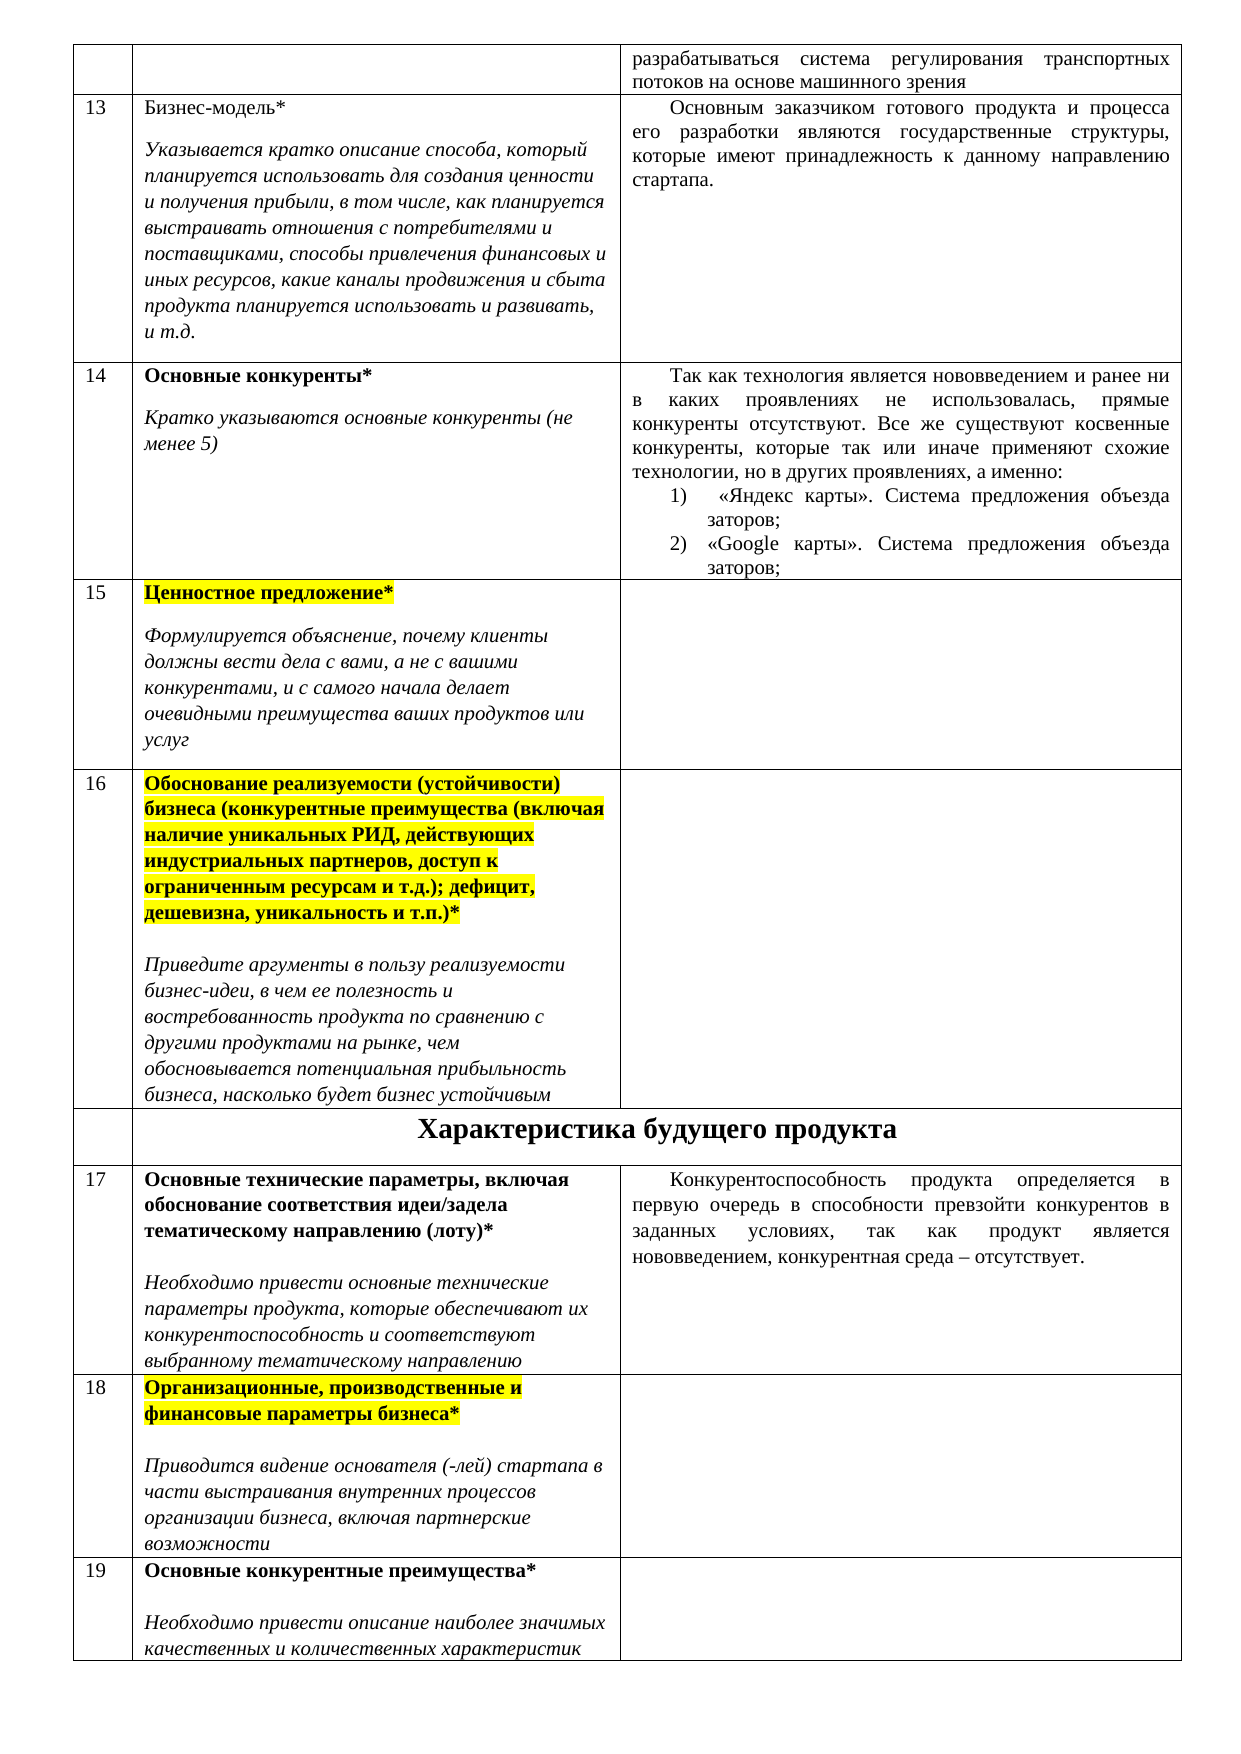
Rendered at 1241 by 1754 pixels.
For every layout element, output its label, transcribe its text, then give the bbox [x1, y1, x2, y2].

table_cell [621, 770, 1181, 1108]
table_cell 17 [74, 1166, 132, 1374]
table_cell Организационные, производственные и финансовые параметры бизнеса* Приводится видение основателя (-лей) стартапа в части выстраивания внутренних процессов организации бизнеса, включая партнерские возможности [133, 1375, 620, 1557]
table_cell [621, 45, 1181, 93]
table_cell [621, 580, 1181, 769]
table_cell 14 [74, 363, 132, 579]
table_cell 16 [74, 770, 132, 1108]
table_cell Так как технология является нововведением и ранее ни в каких проявлениях не использовалась, прямые конкуренты отсутствуют. Все же существуют косвенные конкуренты, которые так или иначе применяют схожие технологии, но в других проявлениях, а именно: «Яндекс карты». Система предложения объезда заторов; «Google карты». Система предложения объезда заторов; [621, 363, 1181, 579]
table_cell 18 [74, 1375, 132, 1557]
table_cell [133, 45, 620, 93]
table_cell Обоснование реализуемости (устойчивости) бизнеса (конкурентные преимущества (включая наличие уникальных РИД, действующих индустриальных партнеров, доступ к ограниченным ресурсам и т.д.); дефицит, дешевизна, уникальность и т.п.)* Приведите аргументы в пользу реализуемости бизнес-идеи, в чем ее полезность и востребованность продукта по сравнению с другими продуктами на рынке, чем обосновывается потенциальная прибыльность бизнеса, насколько будет бизнес устойчивым [133, 770, 620, 1108]
table_cell [621, 1375, 1181, 1557]
table_cell Основным заказчиком готового продукта и процесса его разработки являются государственные структуры, которые имеют принадлежность к данному направлению стартапа. [621, 95, 1181, 362]
table_cell [74, 1109, 132, 1165]
table_cell 13 [74, 95, 132, 362]
table_cell Ценностное предложение* Формулируется объяснение, почему клиенты должны вести дела с вами, а не с вашими конкурентами, и с самого начала делает очевидными преимущества ваших продуктов или услуг [133, 580, 620, 769]
table_cell Основные технические параметры, включая обоснование соответствия идеи/задела тематическому направлению (лоту)* Необходимо привести основные технические параметры продукта, которые обеспечивают их конкурентоспособность и соответствуют выбранному тематическому направлению [133, 1166, 620, 1374]
table_cell Конкурентоспособность продукта определяется в первую очередь в способности превзойти конкурентов в заданных условиях, так как продукт является нововведением, конкурентная среда – отсутствует. [621, 1166, 1181, 1374]
table_cell Основные конкуренты* Кратко указываются основные конкуренты (не менее 5) [133, 363, 620, 579]
table_cell 12 [74, 45, 132, 93]
table_cell [621, 1558, 1181, 1660]
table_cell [133, 1558, 620, 1660]
table_cell 19 [74, 1558, 132, 1660]
table_cell 15 [74, 580, 132, 769]
table_cell Бизнес-модель* Указывается кратко описание способа, который планируется использовать для создания ценности и получения прибыли, в том числе, как планируется выстраивать отношения с потребителями и поставщиками, способы привлечения финансовых и иных ресурсов, какие каналы продвижения и сбыта продукта планируется использовать и развивать, и т.д. [133, 95, 620, 362]
table_cell Характеристика будущего продукта [133, 1109, 1181, 1165]
